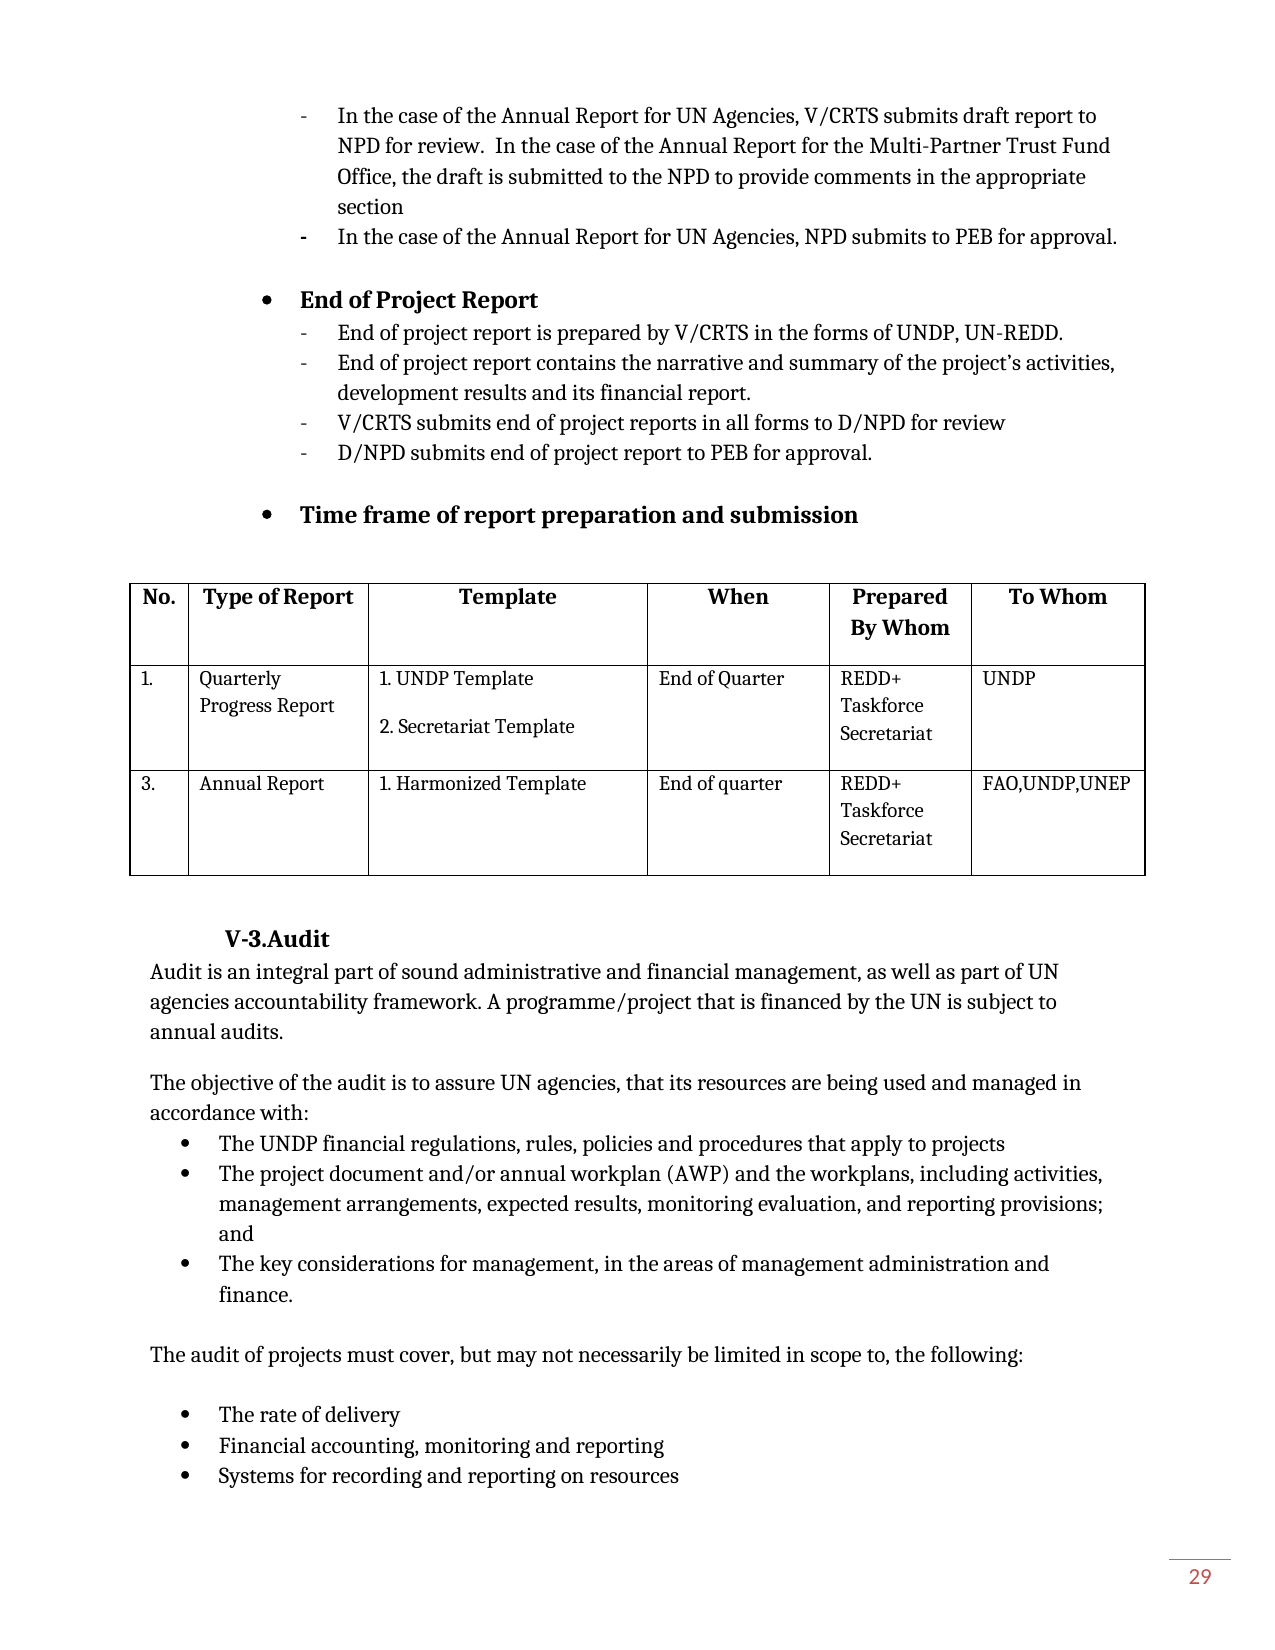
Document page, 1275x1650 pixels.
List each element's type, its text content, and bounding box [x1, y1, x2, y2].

list Financial accounting, monitoring and reporting [181, 1432, 1125, 1459]
table_cell Annual Report [189, 771, 368, 875]
list Systems for recording and reporting on resources [181, 1463, 1125, 1489]
table_cell 1. UNDP Template 2. Secretariat Template [369, 666, 647, 770]
list V/CRTS submits end of project reports in all forms to D/NPD for review [300, 410, 1125, 436]
table_cell REDD+ Taskforce Secretariat [830, 666, 971, 770]
list Time frame of report preparation and submission [262, 501, 1125, 529]
list The audit of projects must cover, but may not necessarily be limited in scope to, the following: [150, 1342, 1125, 1368]
table_header Template [369, 584, 647, 665]
table_cell Quarterly Progress Report [189, 666, 368, 770]
table_header Prepared By Whom [830, 584, 971, 665]
list The UNDP financial regulations, rules, policies and procedures that apply to projects [181, 1130, 1125, 1157]
table_cell End of Quarter [648, 666, 829, 770]
list End of project report is prepared by V/CRTS in the forms of UNDP, UN-REDD. [300, 319, 1125, 346]
list In the case of the Annual Report for UN Agencies, V/CRTS submits draft report to NPD for review. In the case of the Annual Report for the Multi-Partner Trust Fund Office, the draft is submitted to the NPD to provide comments in the appropriate section [300, 103, 1125, 220]
list The rate of delivery [181, 1402, 1125, 1428]
list The project document and/or annual workplan (AWP) and the workplans, including activities, management arrangements, expected results, monitoring evaluation, and reporting provisions; and [181, 1161, 1125, 1247]
text Audit is an integral part of sound administrative and financial management, as well as part of UN agencies accountability framework. A programme/project that is financed by the UN is subject to annual audits. [150, 958, 1125, 1045]
subtitle V-3.Audit [150, 925, 1125, 954]
table_cell FAO,UNDP,UNEP [972, 771, 1144, 875]
table_cell REDD+ Taskforce Secretariat [830, 771, 971, 875]
list D/NPD submits end of project report to PEB for approval. [300, 440, 1125, 466]
table_header To Whom [972, 584, 1144, 665]
table_header No. [131, 584, 188, 665]
table_cell End of quarter [648, 771, 829, 875]
list The key considerations for management, in the areas of management administration and finance. [181, 1251, 1125, 1308]
table_cell 1. Harmonized Template [369, 771, 647, 875]
table_cell UNDP [972, 666, 1144, 770]
list In the case of the Annual Report for UN Agencies, NPD submits to PEB for approval. [300, 224, 1125, 250]
list End of Project Report [262, 286, 1125, 315]
text The objective of the audit is to assure UN agencies, that its resources are being used and managed in accordance with: [150, 1070, 1125, 1126]
table_header When [648, 584, 829, 665]
table_header Type of Report [189, 584, 368, 665]
table_cell 3. [131, 771, 188, 875]
list End of project report contains the narrative and summary of the project’s activities, development results and its financial report. [300, 349, 1125, 406]
table_cell 1. [131, 666, 188, 770]
